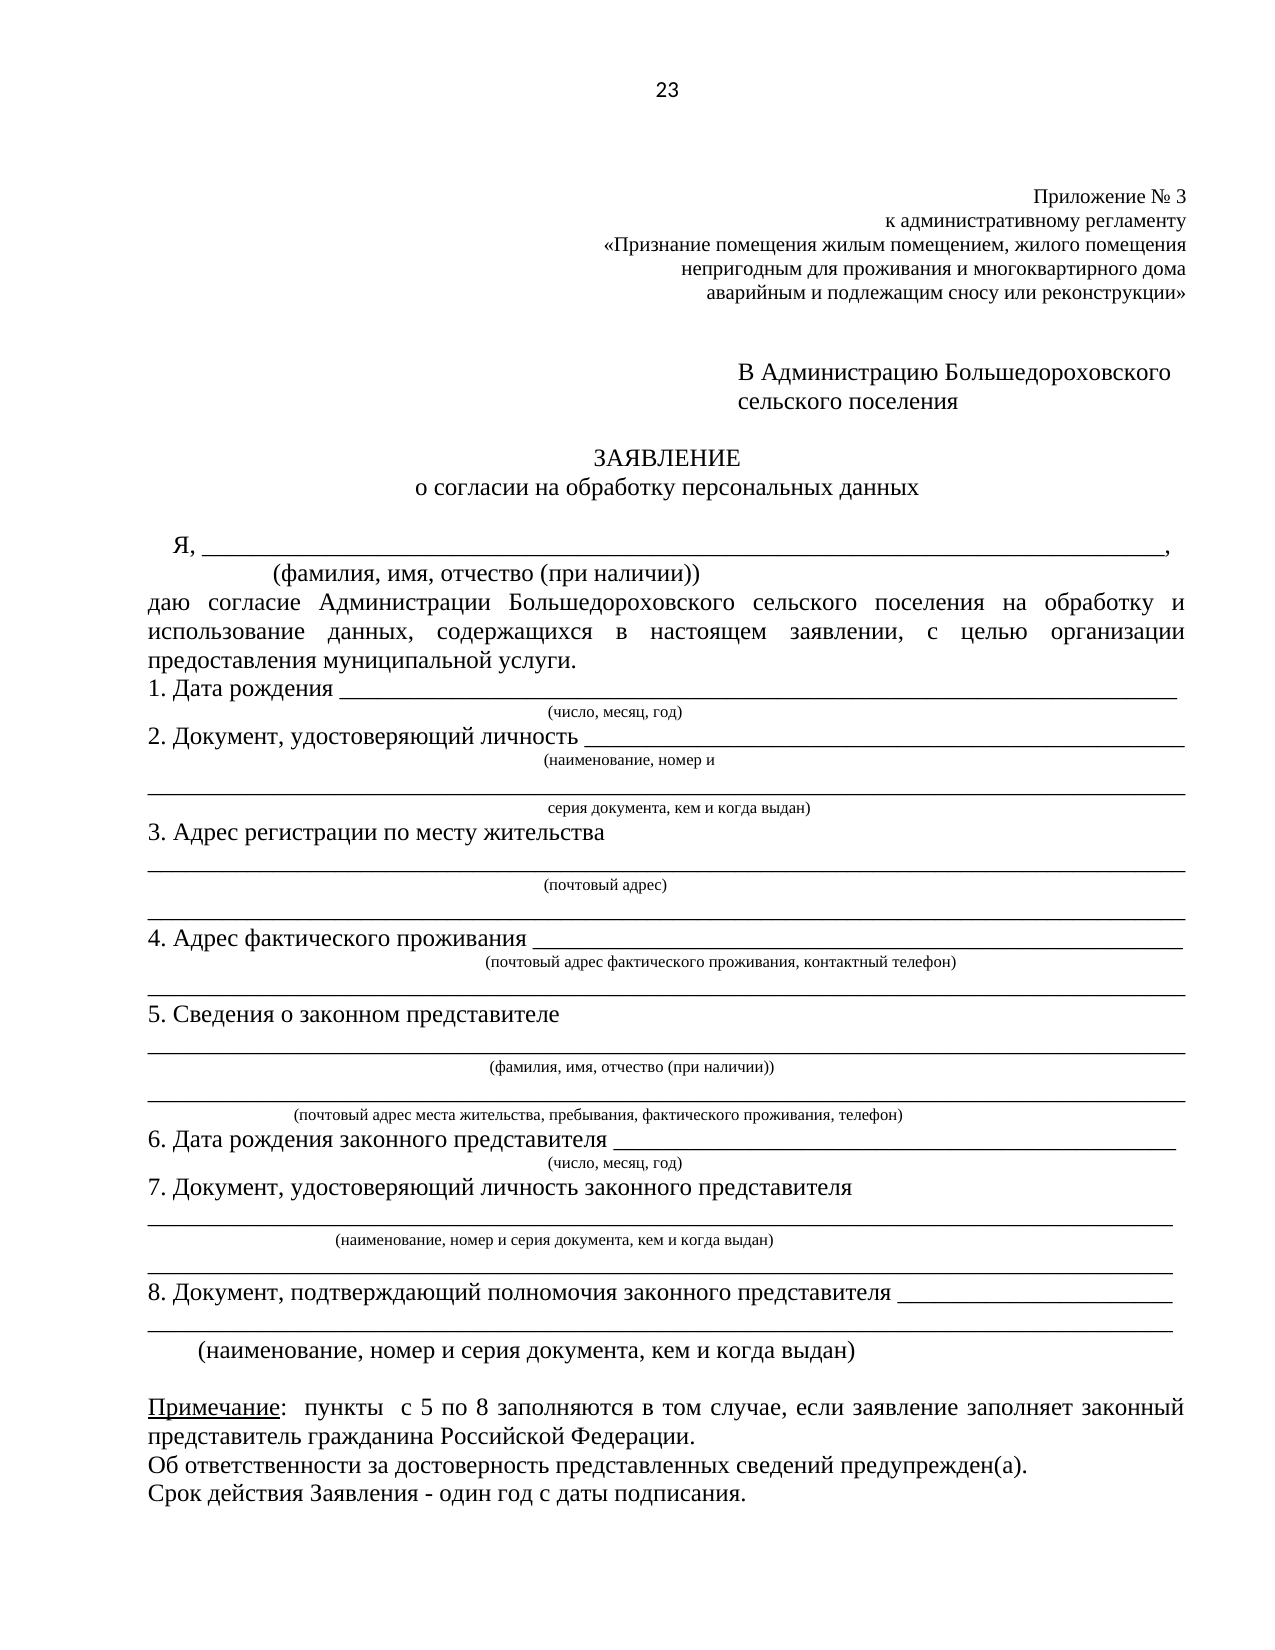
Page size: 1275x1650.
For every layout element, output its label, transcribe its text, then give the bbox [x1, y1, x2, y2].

text ___________________________________________________________________________________ [148, 769, 1186, 798]
text Я, _____________________________________________________________________________, [148, 530, 1186, 558]
text 8. Документ, подтверждающий полномочия законного представителя ______________________ [148, 1277, 1186, 1306]
text непригодным для проживания и многоквартирного дома [148, 256, 1186, 280]
text (наименование, номер и серия документа, кем и когда выдан) [148, 1229, 1186, 1248]
text (наименование, номер и [148, 750, 1186, 769]
text 5. Сведения о законном представителе [148, 999, 1186, 1028]
text о согласии на обработку персональных данных [148, 472, 1186, 501]
text __________________________________________________________________________________ [148, 1201, 1186, 1229]
text (фамилия, имя, отчество (при наличии)) [148, 558, 1186, 587]
text к административному регламенту [148, 208, 1186, 232]
text ЗАЯВЛЕНИЕ [148, 443, 1186, 472]
text (фамилия, имя, отчество (при наличии)) [148, 1057, 1186, 1076]
text 6. Дата рождения законного представителя _____________________________________________ [148, 1124, 1186, 1153]
text __________________________________________________________________________________ [148, 1248, 1186, 1277]
text __________________________________________________________________________________ [148, 1306, 1186, 1335]
text ___________________________________________________________________________________ [148, 1076, 1186, 1105]
text аварийным и подлежащим сносу или реконструкции» [148, 280, 1186, 304]
text (число, месяц, год) [148, 702, 1186, 721]
text Примечание: пункты с 5 по 8 заполняются в том случае, если заявление заполняет законный представитель гражданина Российской Федерации. [148, 1392, 1186, 1450]
text 1. Дата рождения ___________________________________________________________________ [148, 673, 1186, 702]
text ___________________________________________________________________________________ [148, 971, 1186, 999]
text 2. Документ, удостоверяющий личность ________________________________________________ [148, 721, 1186, 750]
text Об ответственности за достоверность представленных сведений предупрежден(а). [148, 1450, 1186, 1478]
text сельского поселения [738, 386, 1186, 415]
text (наименование, номер и серия документа, кем и когда выдан) [148, 1335, 1186, 1363]
text (почтовый адрес фактического проживания, контактный телефон) [148, 951, 1186, 971]
text даю согласие Администрации Большедороховского сельского поселения на обработку и использование данных, содержащихся в настоящем заявлении, с целью организации предоставления муниципальной услуги. [148, 587, 1186, 673]
text 3. Адрес регистрации по месту жительства [148, 817, 1186, 846]
text «Признание помещения жилым помещением, жилого помещения [148, 232, 1186, 256]
text ___________________________________________________________________________________ [148, 846, 1186, 875]
text (число, месяц, год) [148, 1153, 1186, 1172]
text В Администрацию Большедороховского [738, 357, 1186, 386]
text (почтовый адрес) [148, 875, 1186, 894]
text Приложение № 3 [148, 184, 1186, 208]
text (почтовый адрес места жительства, пребывания, фактического проживания, телефон) [148, 1105, 1186, 1124]
text 7. Документ, удостоверяющий личность законного представителя [148, 1172, 1186, 1201]
text ___________________________________________________________________________________ [148, 1028, 1186, 1057]
text серия документа, кем и когда выдан) [148, 798, 1186, 817]
text 4. Адрес фактического проживания ____________________________________________________ [148, 923, 1186, 951]
text ___________________________________________________________________________________ [148, 894, 1186, 923]
text Срок действия Заявления - один год с даты подписания. [148, 1478, 1186, 1507]
